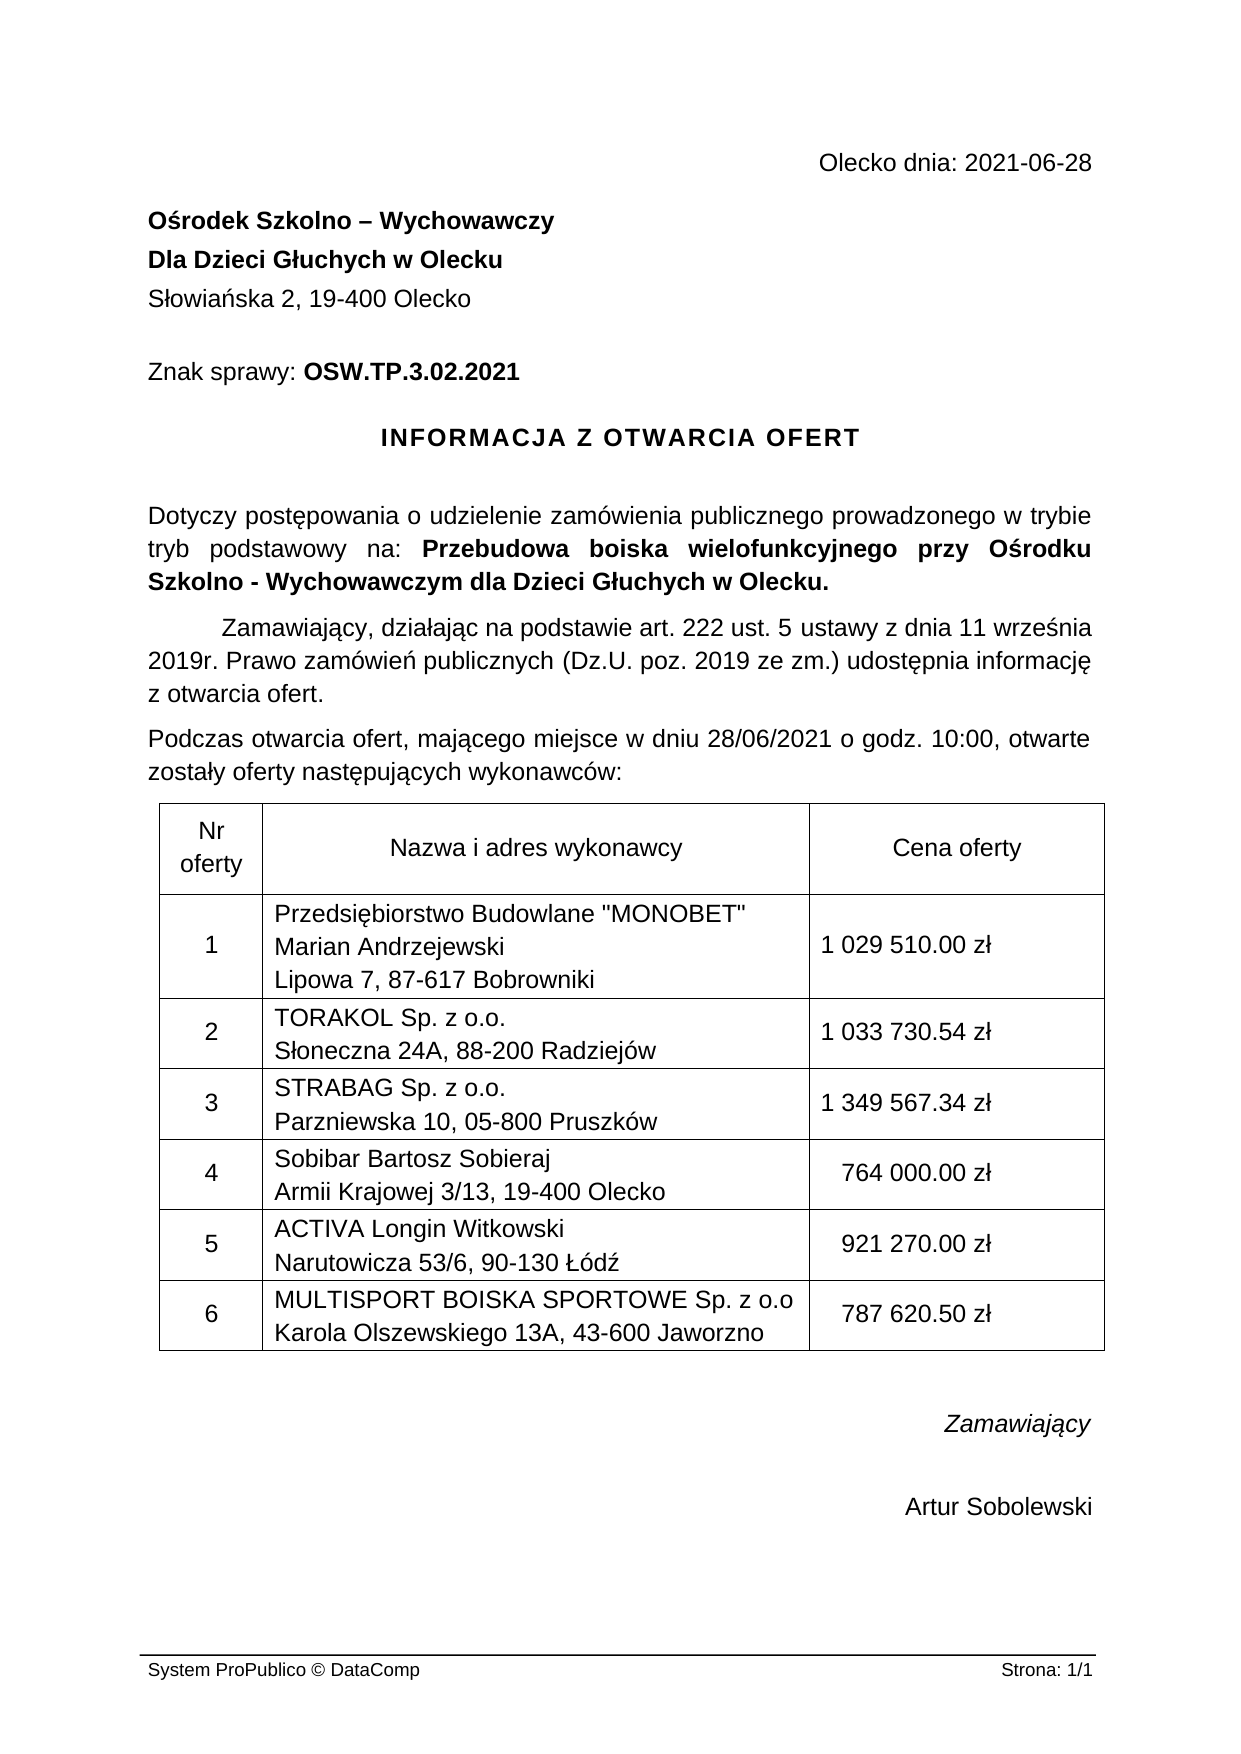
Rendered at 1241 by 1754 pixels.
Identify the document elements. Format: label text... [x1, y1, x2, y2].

table_cell 1 033 730.54 zł [810, 999, 1104, 1068]
text Dla Dzieci Głuchych w Olecku [148, 245, 1092, 274]
table_cell 921 270.00 zł [810, 1210, 1104, 1280]
table_cell ACTIVA Longin Witkowski Narutowicza 53/6, 90-130 Łódź [263, 1210, 809, 1280]
table_cell 1 029 510.00 zł [810, 895, 1104, 998]
text Zamawiający [473, 1409, 1092, 1438]
table_cell Przedsiębiorstwo Budowlane "MONOBET" Marian Andrzejewski Lipowa 7, 87-617 Bobrowniki [263, 895, 809, 998]
table_cell 1 [160, 895, 262, 998]
table_cell Sobibar Bartosz Sobieraj Armii Krajowej 3/13, 19-400 Olecko [263, 1140, 809, 1209]
text Podczas otwarcia ofert, mającego miejsce w dniu 28/06/2021 o godz. 10:00, otwarte zostały oferty następujących wykonawców: [148, 724, 1092, 786]
text Dotyczy postępowania o udzielenie zamówienia publicznego prowadzonego w trybie tryb podstawowy na: Przebudowa boiska wielofunkcyjnego przy Ośrodku Szkolno - Wychowawczym dla Dzieci Głuchych w Olecku. [148, 501, 1092, 596]
table_cell 3 [160, 1069, 262, 1139]
table_cell 1 349 567.34 zł [810, 1069, 1104, 1139]
text Artur Sobolewski [148, 1492, 1092, 1521]
text Olecko dnia: 2021-06-28 [148, 148, 1092, 176]
table_cell TORAKOL Sp. z o.o. Słoneczna 24A, 88-200 Radziejów [263, 999, 809, 1068]
table_header Nr oferty [160, 804, 262, 894]
table_cell 2 [160, 999, 262, 1068]
table_cell 5 [160, 1210, 262, 1280]
table_header Nazwa i adres wykonawcy [263, 804, 809, 894]
text Ośrodek Szkolno – Wychowawczy [148, 206, 1092, 234]
text Słowiańska 2, 19-400 Olecko [148, 284, 1092, 313]
table_cell 4 [160, 1140, 262, 1209]
table_cell 787 620.50 zł [810, 1281, 1104, 1350]
text INFORMACJA Z OTWARCIA OFERT [148, 423, 1092, 451]
text Znak sprawy: OSW.TP.3.02.2021 [148, 357, 1092, 385]
table_cell STRABAG Sp. z o.o. Parzniewska 10, 05-800 Pruszków [263, 1069, 809, 1139]
text Zamawiający, działając na podstawie art. 222 ust. 5 ustawy z dnia 11 września 2019r. Prawo zamówień publicznych (Dz.U. poz. 2019 ze zm.) udostępnia informację z otwarcia ofert. [148, 613, 1092, 707]
table_cell MULTISPORT BOISKA SPORTOWE Sp. z o.o Karola Olszewskiego 13A, 43-600 Jaworzno [263, 1281, 809, 1350]
table_cell 6 [160, 1281, 262, 1350]
table_header Cena oferty [810, 804, 1104, 894]
table_cell 764 000.00 zł [810, 1140, 1104, 1209]
